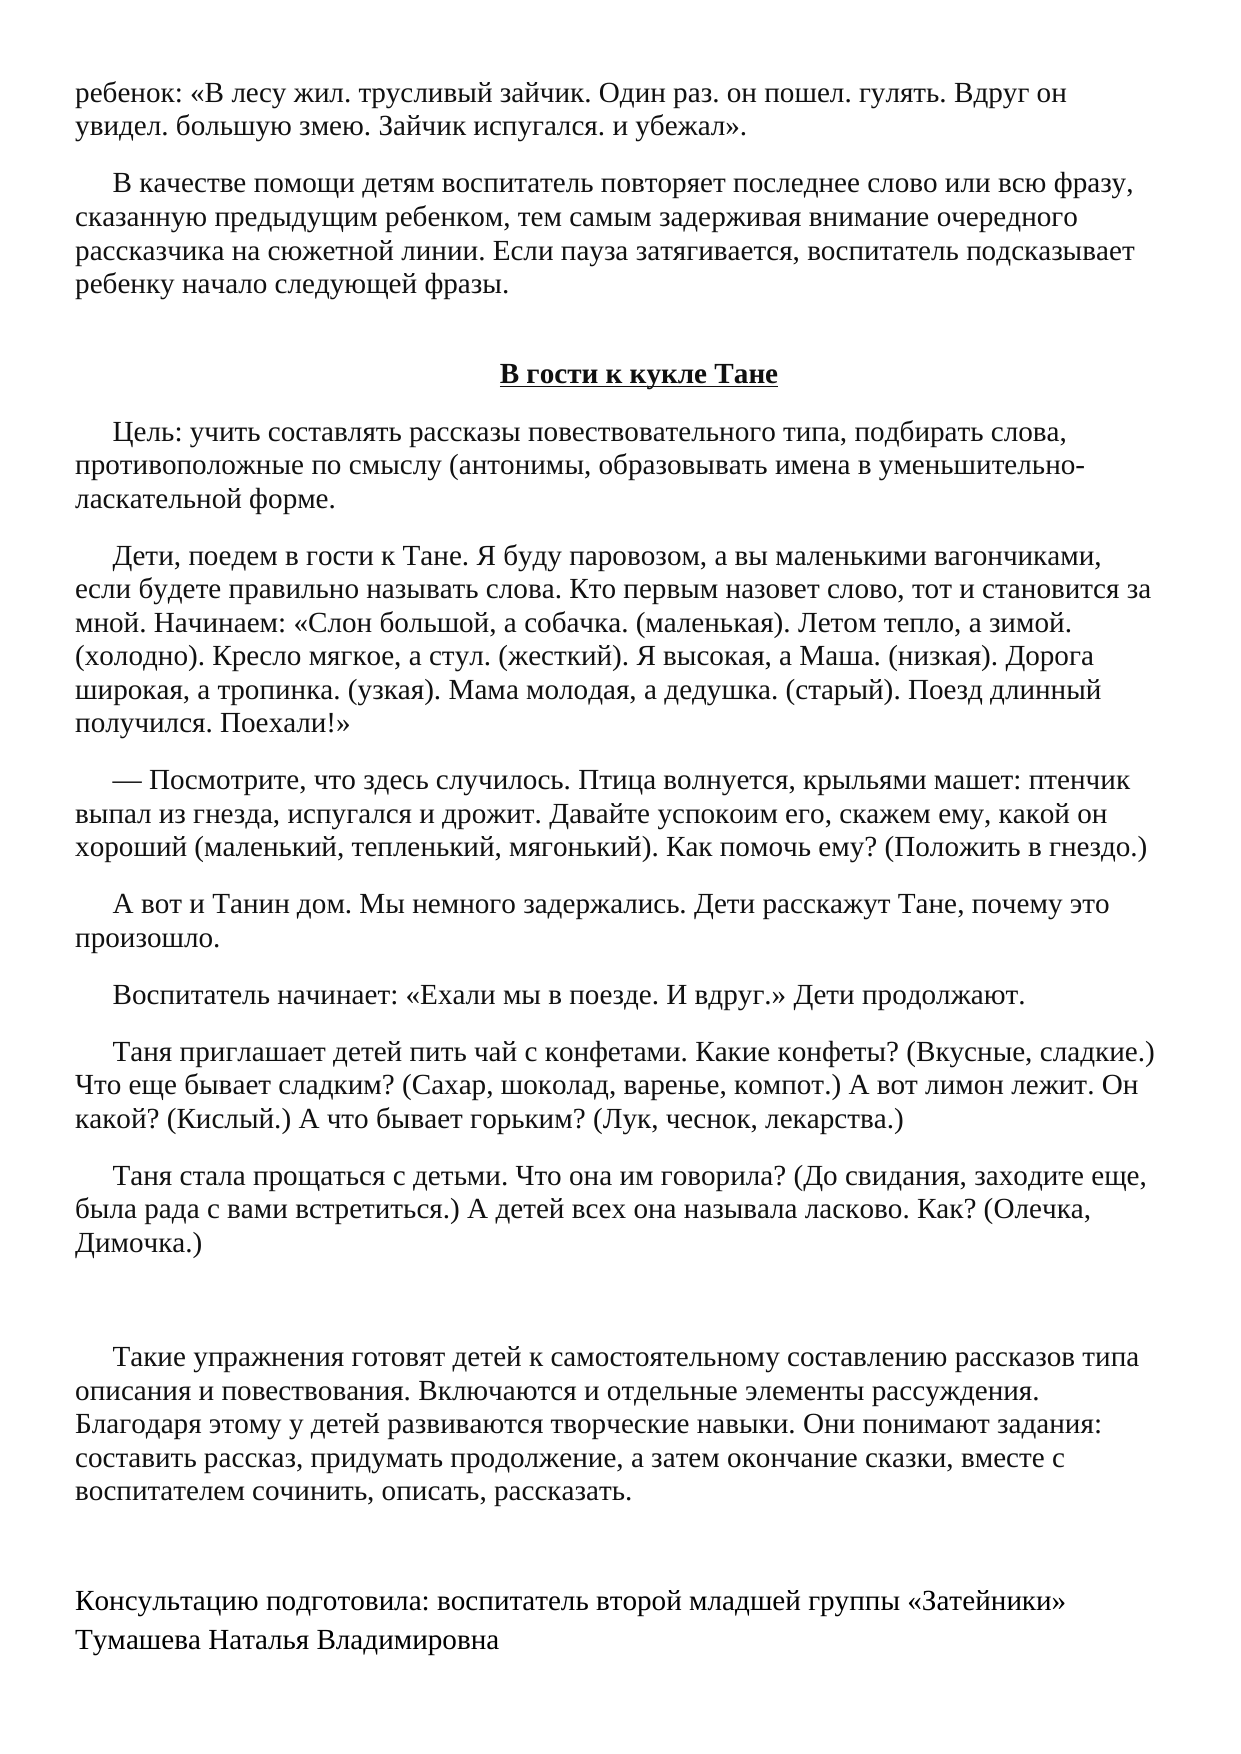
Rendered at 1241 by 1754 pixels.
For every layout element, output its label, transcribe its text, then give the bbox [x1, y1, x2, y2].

text Цель: учить составлять рассказы повествовательного типа, подбирать слова, противоположные по смыслу (антонимы, образовывать имена в уменьшительно-ласкательной форме. [75, 414, 1165, 514]
text Воспитатель начинает: «Ехали мы в поезде. И вдруг.» Дети продолжают. [75, 977, 1165, 1011]
text А вот и Танин дом. Мы немного задержались. Дети расскажут Тане, почему это произошло. [75, 886, 1165, 953]
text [75, 75, 1165, 142]
text В гости к кукле Тане [75, 357, 1165, 390]
text — Посмотрите, что здесь случилось. Птица волнуется, крыльями машет: птенчик выпал из гнезда, испугался и дрожит. Давайте успокоим его, скажем ему, какой он хороший (маленький, тепленький, мягонький). Как помочь ему? (Положить в гнездо.) [75, 762, 1165, 863]
text Дети, поедем в гости к Тане. Я буду паровозом, а вы маленькими вагончиками, если будете правильно называть слова. Кто первым назовет слово, тот и становится за мной. Начинаем: «Слон большой, а собачка. (маленькая). Летом тепло, а зимой. (холодно). Кресло мягкое, а стул. (жесткий). Я высокая, а Маша. (низкая). Дорога широкая, а тропинка. (узкая). Мама молодая, а дедушка. (старый). Поезд длинный получился. Поехали!» [75, 538, 1165, 739]
text Такие упражнения готовят детей к самостоятельному составлению рассказов типа описания и повествования. Включаются и отдельные элементы рассуждения. Благодаря этому у детей развиваются творческие навыки. Они понимают задания: составить рассказ, придумать продолжение, а затем окончание сказки, вместе с воспитателем сочинить, описать, рассказать. [75, 1339, 1165, 1507]
text В качестве помощи детям воспитатель повторяет последнее слово или всю фразу, сказанную предыдущим ребенком, тем самым задерживая внимание очередного рассказчика на сюжетной линии. Если пауза затягивается, воспитатель подсказывает ребенку начало следующей фразы. [75, 166, 1165, 300]
text Таня стала прощаться с детьми. Что она им говорила? (До свидания, заходите еще, была рада с вами встретиться.) А детей всех она называла ласково. Как? (Олечка, Димочка.) [75, 1158, 1165, 1259]
text Таня приглашает детей пить чай с конфетами. Какие конфеты? (Вкусные, сладкие.) Что еще бывает сладким? (Сахар, шоколад, варенье, компот.) А вот лимон лежит. Он какой? (Кислый.) А что бывает горьким? (Лук, чеснок, лекарства.) [75, 1034, 1165, 1134]
text Консультацию подготовила: воспитатель второй младшей группы «Затейники» Тумашева Наталья Владимировна [75, 1583, 1165, 1655]
